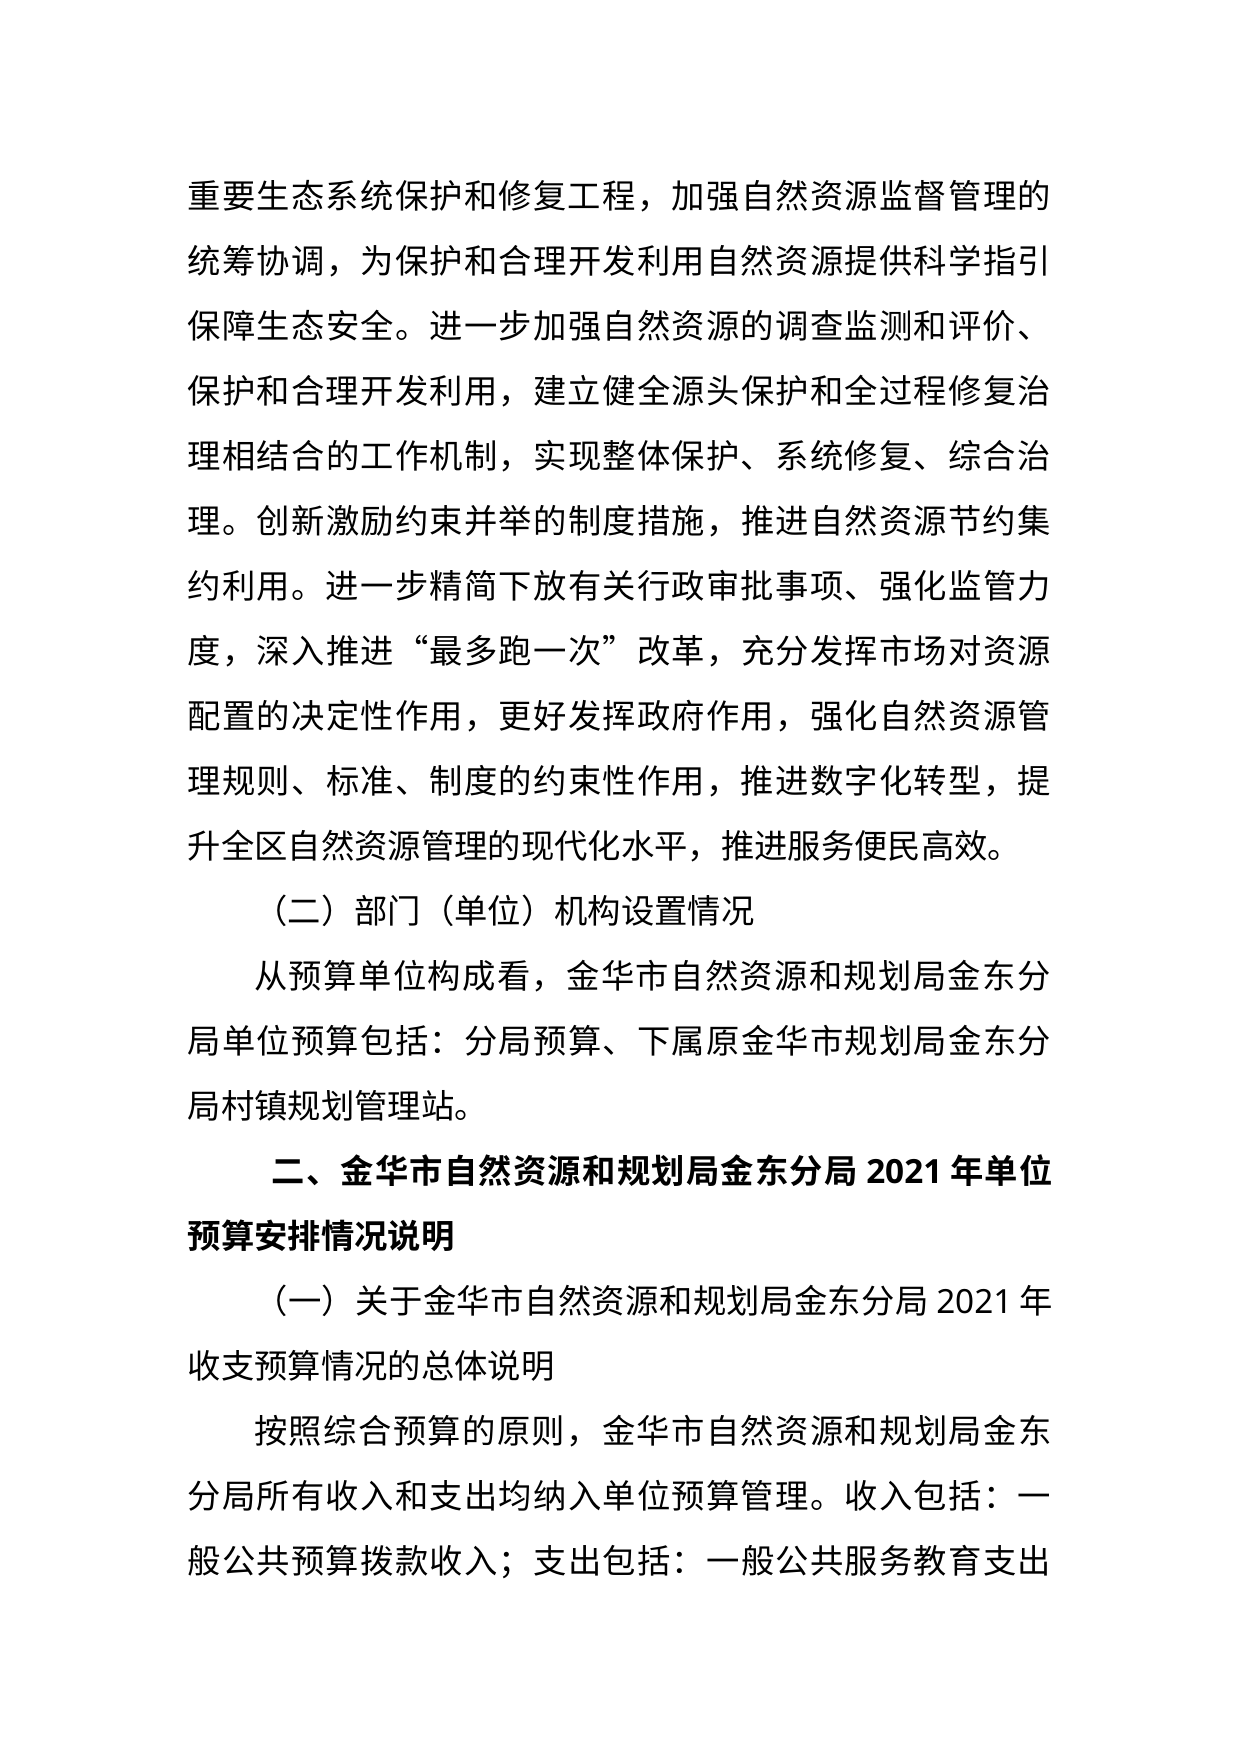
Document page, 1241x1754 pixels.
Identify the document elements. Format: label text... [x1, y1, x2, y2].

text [187, 1397, 1053, 1592]
text （一）关于金华市自然资源和规划局金东分局2021年收支预算情况的总体说明 [187, 1267, 1053, 1397]
text 从预算单位构成看，金华市自然资源和规划局金东分局单位预算包括：分局预算、下属原金华市规划局金东分局村镇规划管理站。 [187, 942, 1053, 1137]
text 二、金华市自然资源和规划局金东分局2021年单位预算安排情况说明 [187, 1137, 1053, 1267]
text （二）部门（单位）机构设置情况 [187, 877, 1053, 942]
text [187, 162, 1053, 877]
